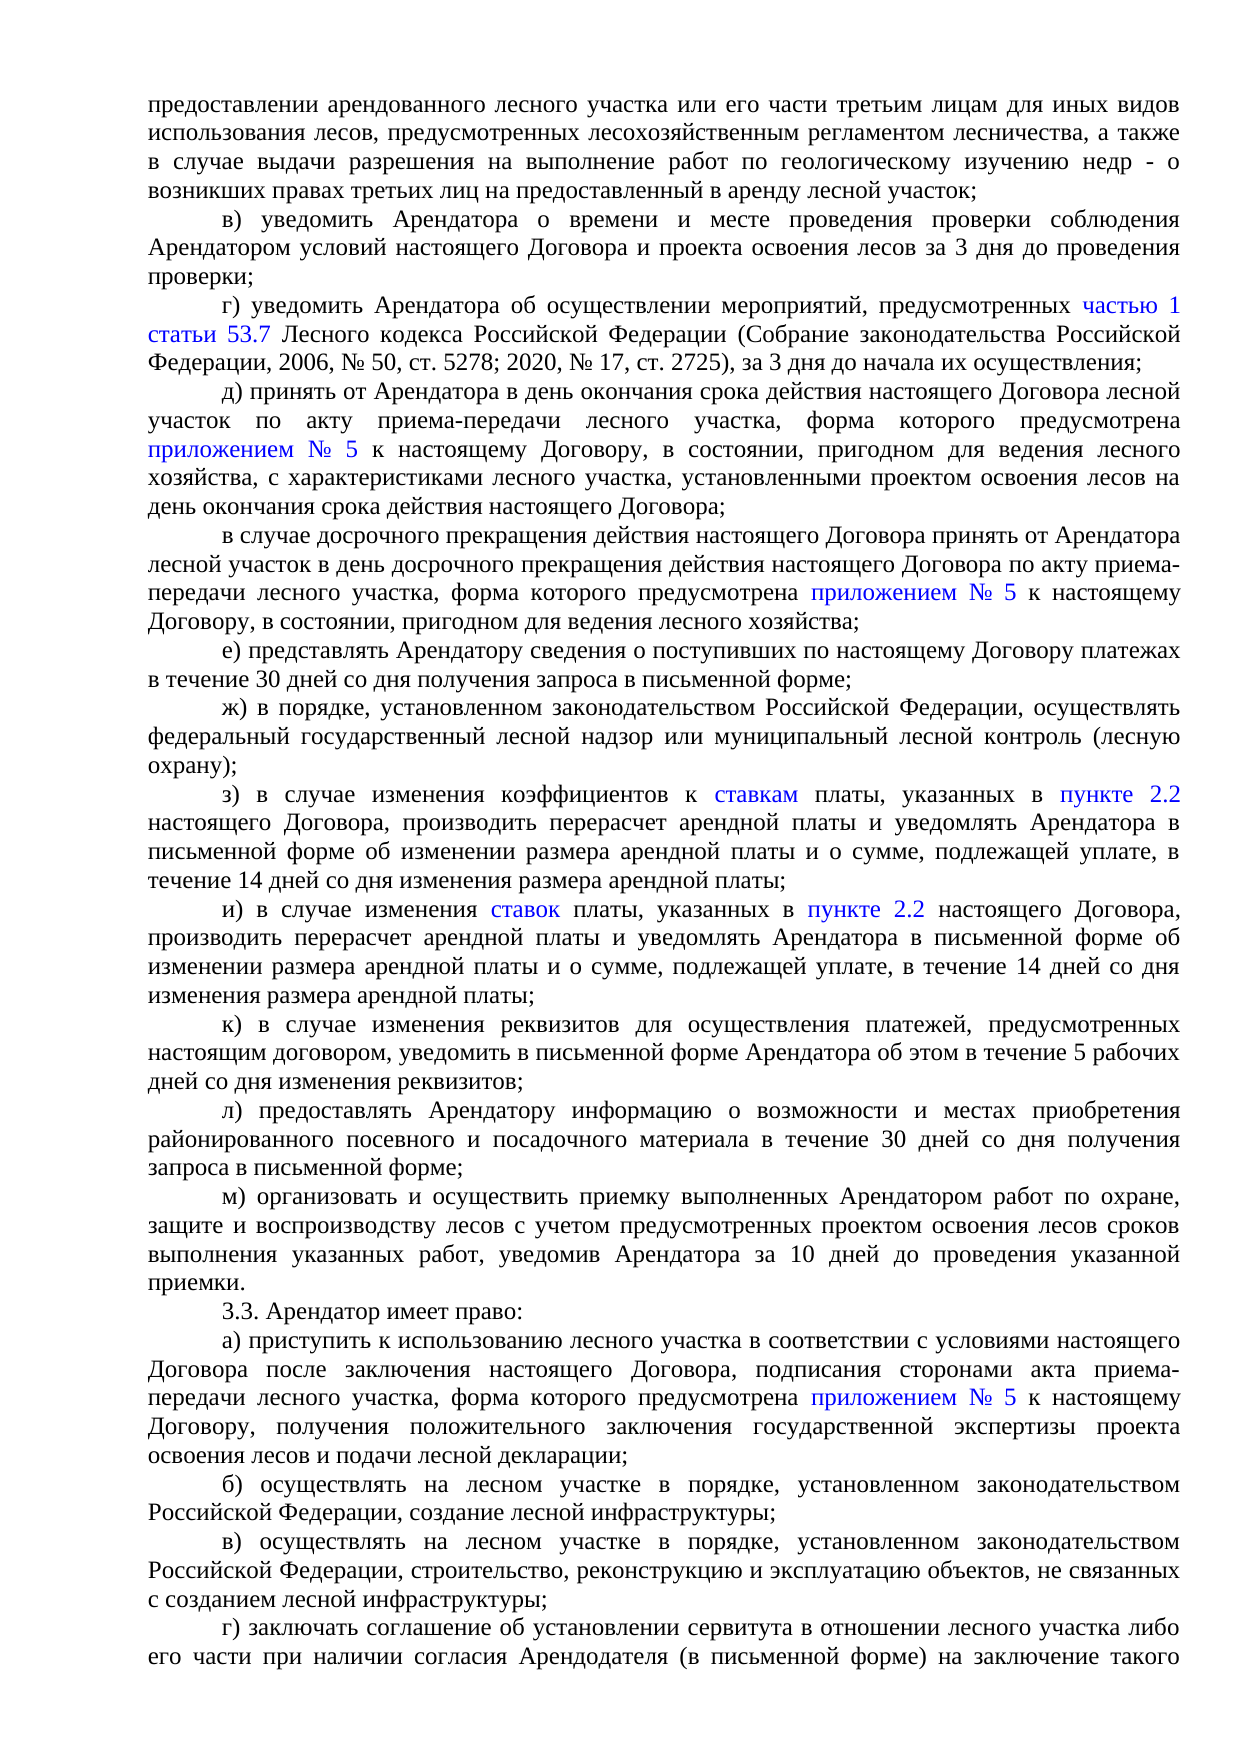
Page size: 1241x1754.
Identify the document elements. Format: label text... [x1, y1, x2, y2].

text з) в случае изменения коэффициентов к ставкам платы, указанных в пункте 2.2 настоящего Договора, производить перерасчет арендной платы и уведомлять Арендатора в письменной форме об изменении размера арендной платы и о сумме, подлежащей уплате, в течение 14 дней со дня изменения размера арендной платы; [148, 779, 1181, 894]
text м) организовать и осуществить приемку выполненных Арендатором работ по охране, защите и воспроизводству лесов с учетом предусмотренных проектом освоения лесов сроков выполнения указанных работ, уведомив Арендатора за 10 дней до проведения указанной приемки. [148, 1181, 1181, 1296]
text в) осуществлять на лесном участке в порядке, установленном законодательством Российской Федерации, строительство, реконструкцию и эксплуатацию объектов, не связанных с созданием лесной инфраструктуры; [148, 1526, 1181, 1612]
text б) осуществлять на лесном участке в порядке, установленном законодательством Российской Федерации, создание лесной инфраструктуры; [148, 1469, 1181, 1526]
text 3.3. Арендатор имеет право: [148, 1296, 1181, 1325]
text г) уведомить Арендатора об осуществлении мероприятий, предусмотренных частью 1 статьи 53.7 Лесного кодекса Российской Федерации (Собрание законодательства Российской Федерации, 2006, № 50, ст. 5278; 2020, № 17, ст. 2725), за 3 дня до начала их осуществления; [148, 290, 1181, 376]
text ж) в порядке, установленном законодательством Российской Федерации, осуществлять федеральный государственный лесной надзор или муниципальный лесной контроль (лесную охрану); [148, 692, 1181, 779]
text в случае досрочного прекращения действия настоящего Договора принять от Арендатора лесной участок в день досрочного прекращения действия настоящего Договора по акту приема-передачи лесного участка, форма которого предусмотрена приложением № 5 к настоящему Договору, в состоянии, пригодном для ведения лесного хозяйства; [148, 520, 1181, 635]
text к) в случае изменения реквизитов для осуществления платежей, предусмотренных настоящим договором, уведомить в письменной форме Арендатора об этом в течение 5 рабочих дней со дня изменения реквизитов; [148, 1009, 1181, 1095]
text е) представлять Арендатору сведения о поступивших по настоящему Договору платежах в течение 30 дней со дня получения запроса в письменной форме; [148, 635, 1181, 692]
text в) уведомить Арендатора о времени и месте проведения проверки соблюдения Арендатором условий настоящего Договора и проекта освоения лесов за 3 дня до проведения проверки; [148, 204, 1181, 290]
text л) предоставлять Арендатору информацию о возможности и местах приобретения районированного посевного и посадочного материала в течение 30 дней со дня получения запроса в письменной форме; [148, 1095, 1181, 1181]
text а) приступить к использованию лесного участка в соответствии с условиями настоящего Договора после заключения настоящего Договора, подписания сторонами акта приема-передачи лесного участка, форма которого предусмотрена приложением № 5 к настоящему Договору, получения положительного заключения государственной экспертизы проекта освоения лесов и подачи лесной декларации; [148, 1325, 1181, 1469]
text д) принять от Арендатора в день окончания срока действия настоящего Договора лесной участок по акту приема-передачи лесного участка, форма которого предусмотрена приложением № 5 к настоящему Договору, в состоянии, пригодном для ведения лесного хозяйства, с характеристиками лесного участка, установленными проектом освоения лесов на день окончания срока действия настоящего Договора; [148, 376, 1181, 520]
text и) в случае изменения ставок платы, указанных в пункте 2.2 настоящего Договора, производить перерасчет арендной платы и уведомлять Арендатора в письменной форме об изменении размера арендной платы и о сумме, подлежащей уплате, в течение 14 дней со дня изменения размера арендной платы; [148, 894, 1181, 1009]
